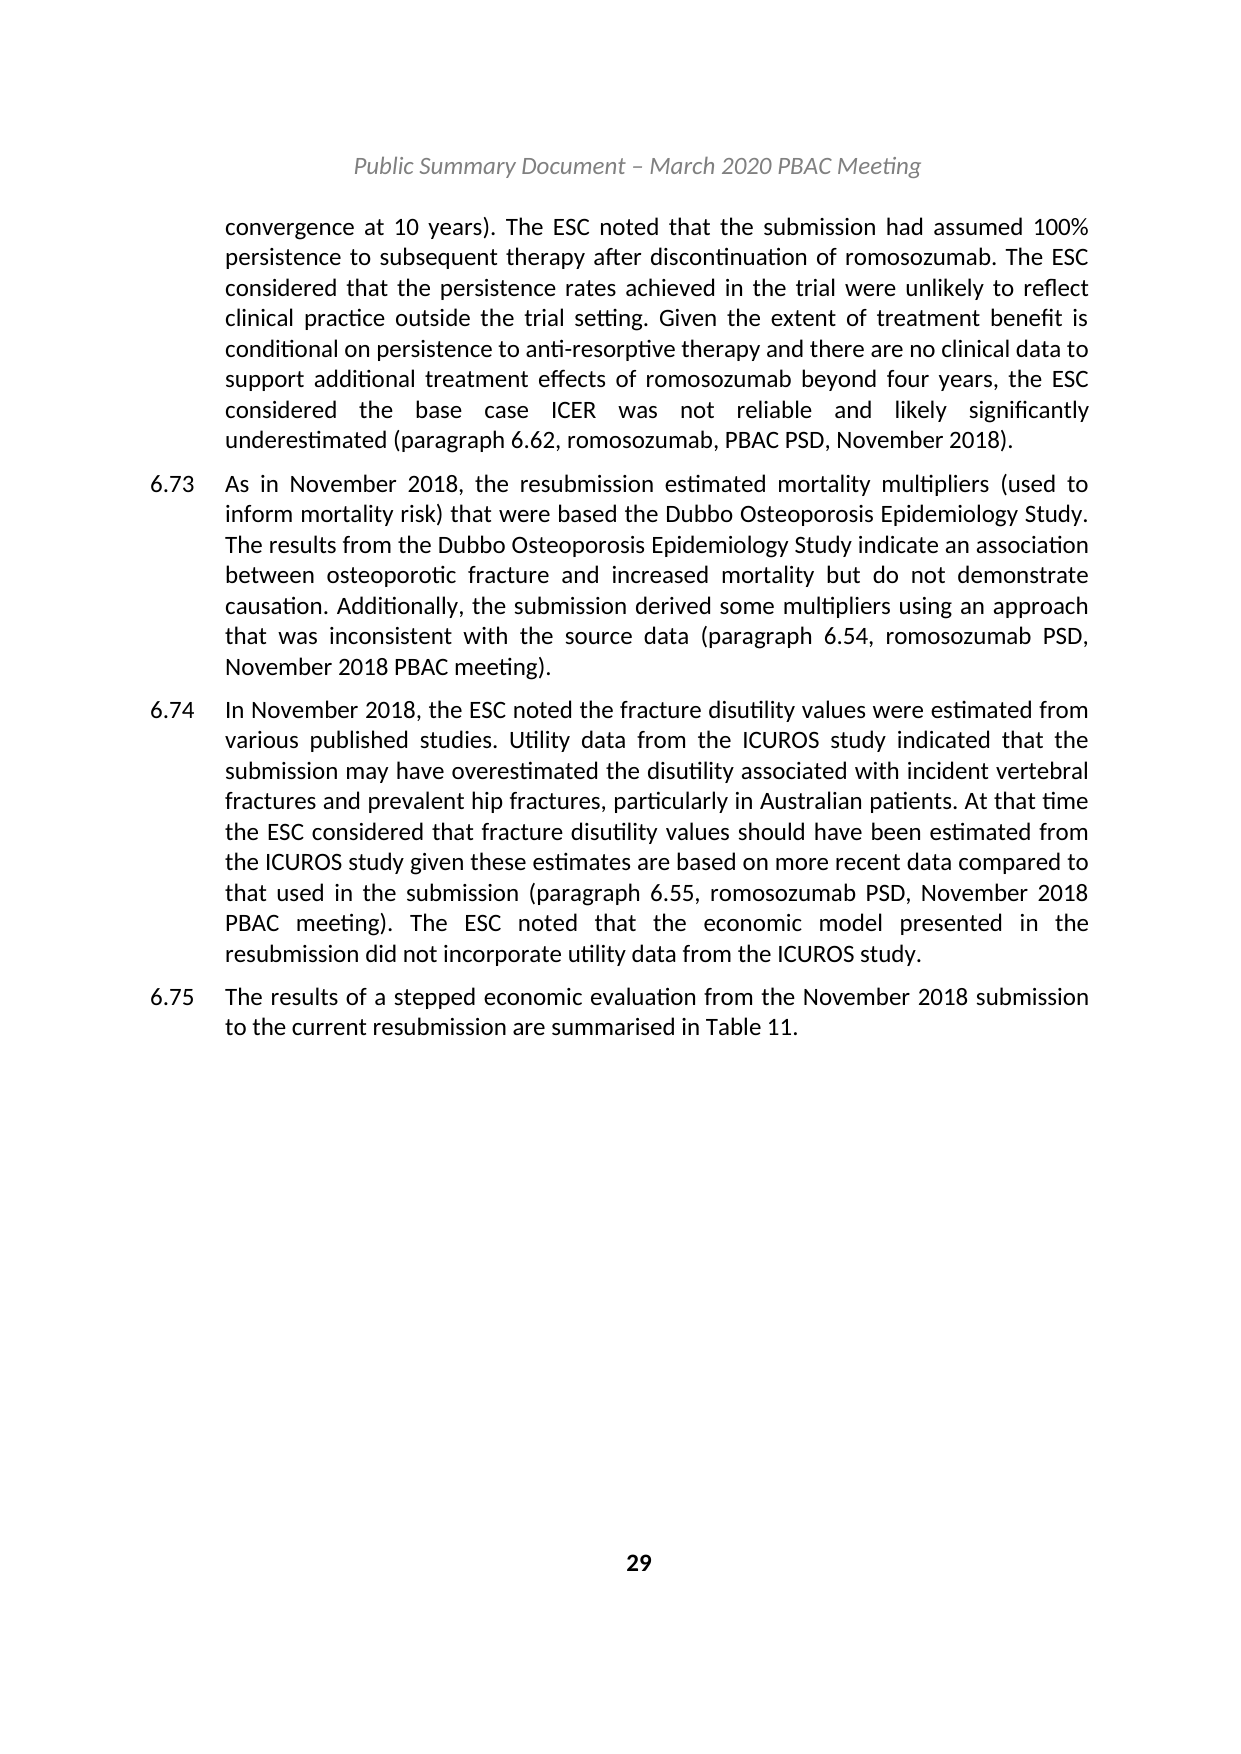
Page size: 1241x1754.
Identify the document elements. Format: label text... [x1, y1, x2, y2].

list The results of a stepped economic evaluation from the November 2018 submission to the current resubmission are summarised in Table 11. [150, 981, 1090, 1042]
list In November 2018, the ESC noted the fracture disutility values were estimated from various published studies. Utility data from the ICUROS study indicated that the submission may have overestimated the disutility associated with incident vertebral fractures and prevalent hip fractures, particularly in Australian patients. At that time the ESC considered that fracture disutility values should have been estimated from the ICUROS study given these estimates are based on more recent data compared to that used in the submission (paragraph 6.55, romosozumab PSD, November 2018 PBAC meeting). The ESC noted that the economic model presented in the resubmission did not incorporate utility data from the ICUROS study. [150, 694, 1090, 968]
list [150, 211, 1090, 455]
list As in November 2018, the resubmission estimated mortality multipliers (used to inform mortality risk) that were based the Dubbo Osteoporosis Epidemiology Study. The results from the Dubbo Osteoporosis Epidemiology Study indicate an association between osteoporotic fracture and increased mortality but do not demonstrate causation. Additionally, the submission derived some multipliers using an approach that was inconsistent with the source data (paragraph 6.54, romosozumab PSD, November 2018 PBAC meeting). [150, 468, 1090, 681]
